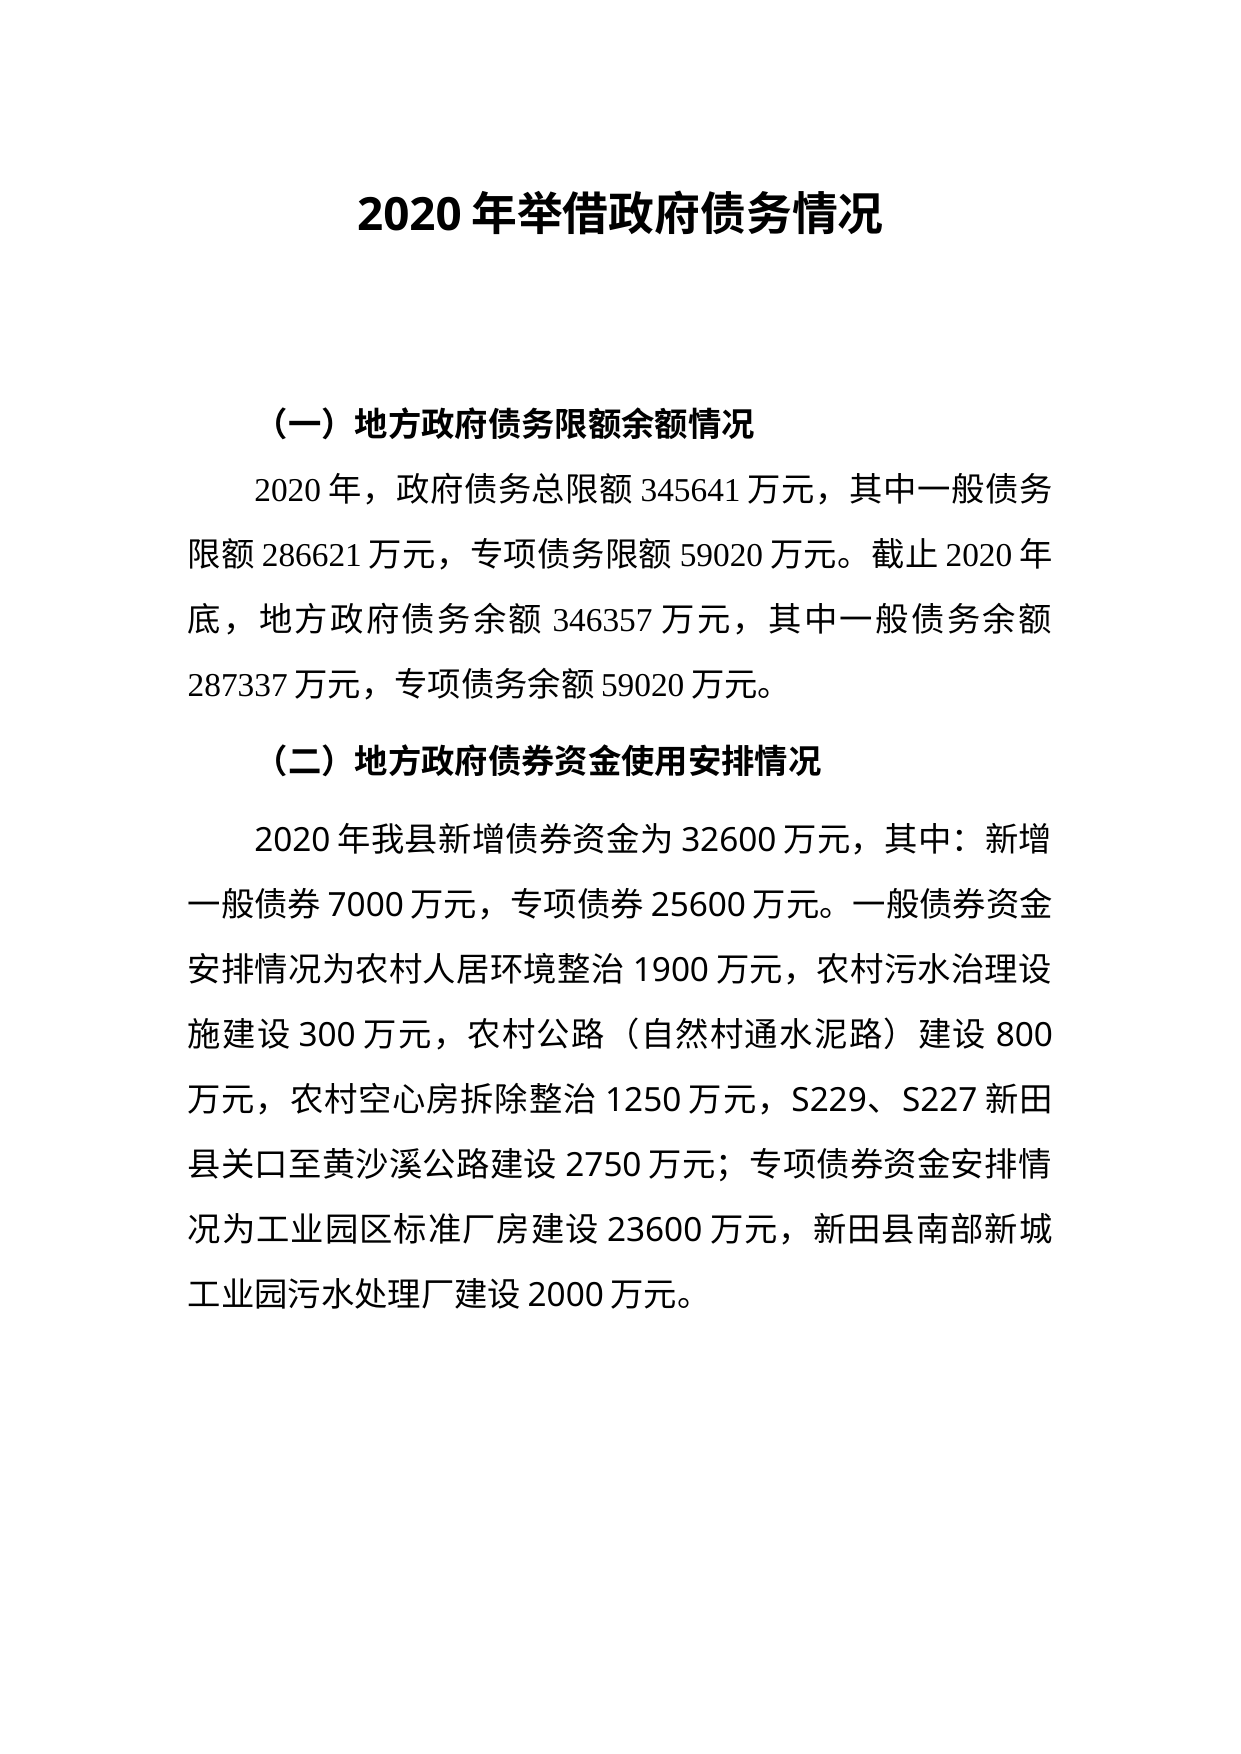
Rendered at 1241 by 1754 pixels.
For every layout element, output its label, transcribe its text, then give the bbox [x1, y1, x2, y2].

text （二）地方政府债券资金使用安排情况 [187, 727, 1053, 792]
text 2020年我县新增债券资金为32600万元，其中：新增一般债券7000万元，专项债券25600万元。一般债券资金安排情况为农村人居环境整治1900万元，农村污水治理设施建设300万元，农村公路（自然村通水泥路）建设800万元，农村空心房拆除整治1250万元，S229、S227新田县关口至黄沙溪公路建设2750万元；专项债券资金安排情况为工业园区标准厂房建设23600万元，新田县南部新城工业园污水处理厂建设2000万元。 [187, 804, 1053, 1324]
text （一）地方政府债务限额余额情况 [187, 389, 1053, 454]
text 2020年举借政府债务情况 [187, 162, 1053, 259]
text 2020年，政府债务总限额345641万元，其中一般债务限额286621万元，专项债务限额59020万元。截止2020年底，地方政府债务余额346357万元，其中一般债务余额287337万元，专项债务余额59020万元。 [187, 454, 1053, 714]
